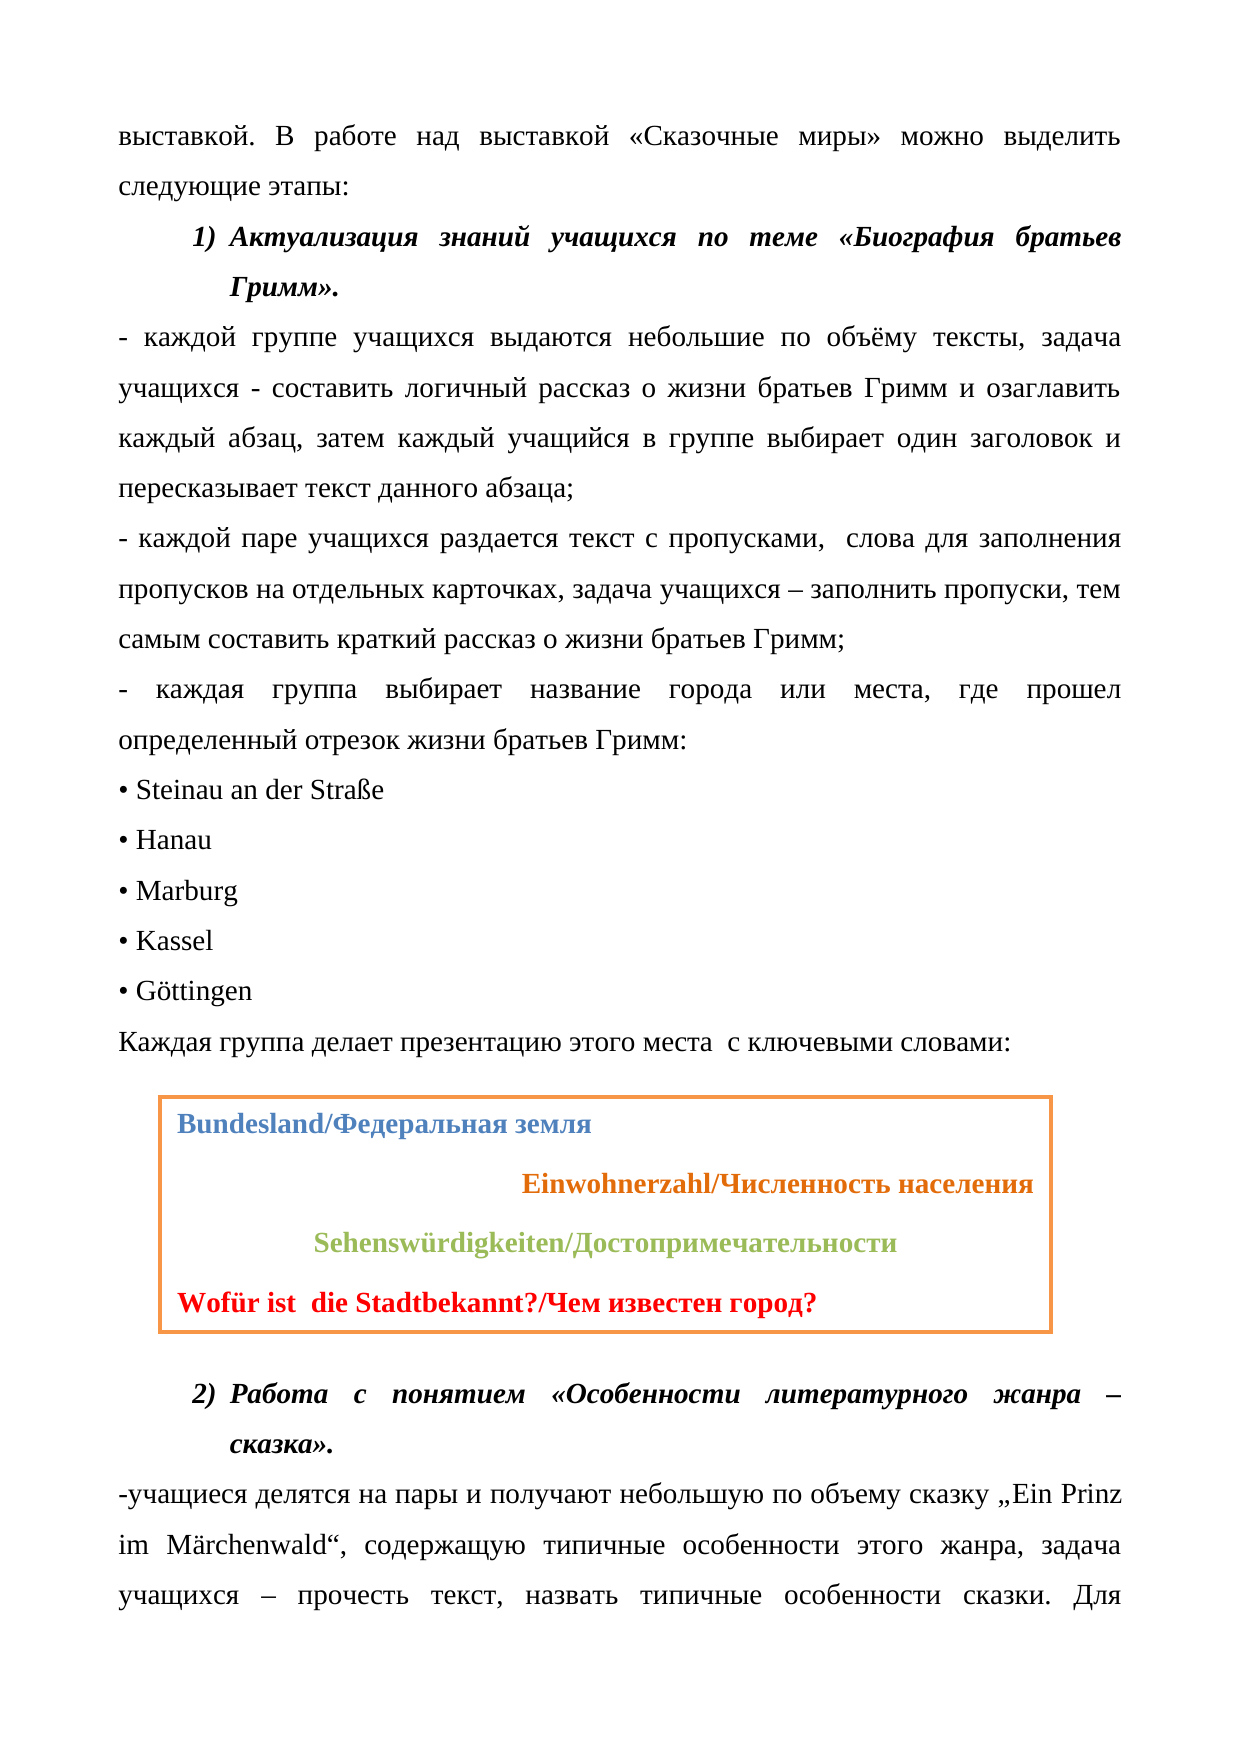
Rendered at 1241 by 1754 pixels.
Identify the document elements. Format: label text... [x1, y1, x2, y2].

text • Göttingen [118, 973, 1122, 1007]
text Каждая группа делает презентацию этого места с ключевыми словами: [118, 1024, 1122, 1057]
text • Kassel [118, 923, 1122, 957]
list Работа с понятием «Особенности литературного жанра – сказка». [192, 1376, 1122, 1460]
text • Marburg [118, 873, 1122, 906]
text - каждой группе учащихся выдаются небольшие по объёму тексты, задача учащихся - составить логичный рассказ о жизни братьев Гримм и озаглавить каждый абзац, затем каждый учащийся в группе выбирает один заголовок и пересказывает текст данного абзаца; [118, 319, 1122, 504]
text • Hanau [118, 822, 1122, 856]
text • Steinau an der Straße [118, 772, 1122, 806]
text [118, 118, 1122, 202]
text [118, 1477, 1122, 1611]
list Актуализация знаний учащихся по теме «Биография братьев Гримм». [192, 219, 1122, 303]
text - каждой паре учащихся раздается текст с пропусками, слова для заполнения пропусков на отдельных карточках, задача учащихся – заполнить пропуски, тем самым составить краткий рассказ о жизни братьев Гримм; [118, 521, 1122, 655]
text - каждая группа выбирает название города или места, где прошел определенный отрезок жизни братьев Гримм: [118, 672, 1122, 755]
